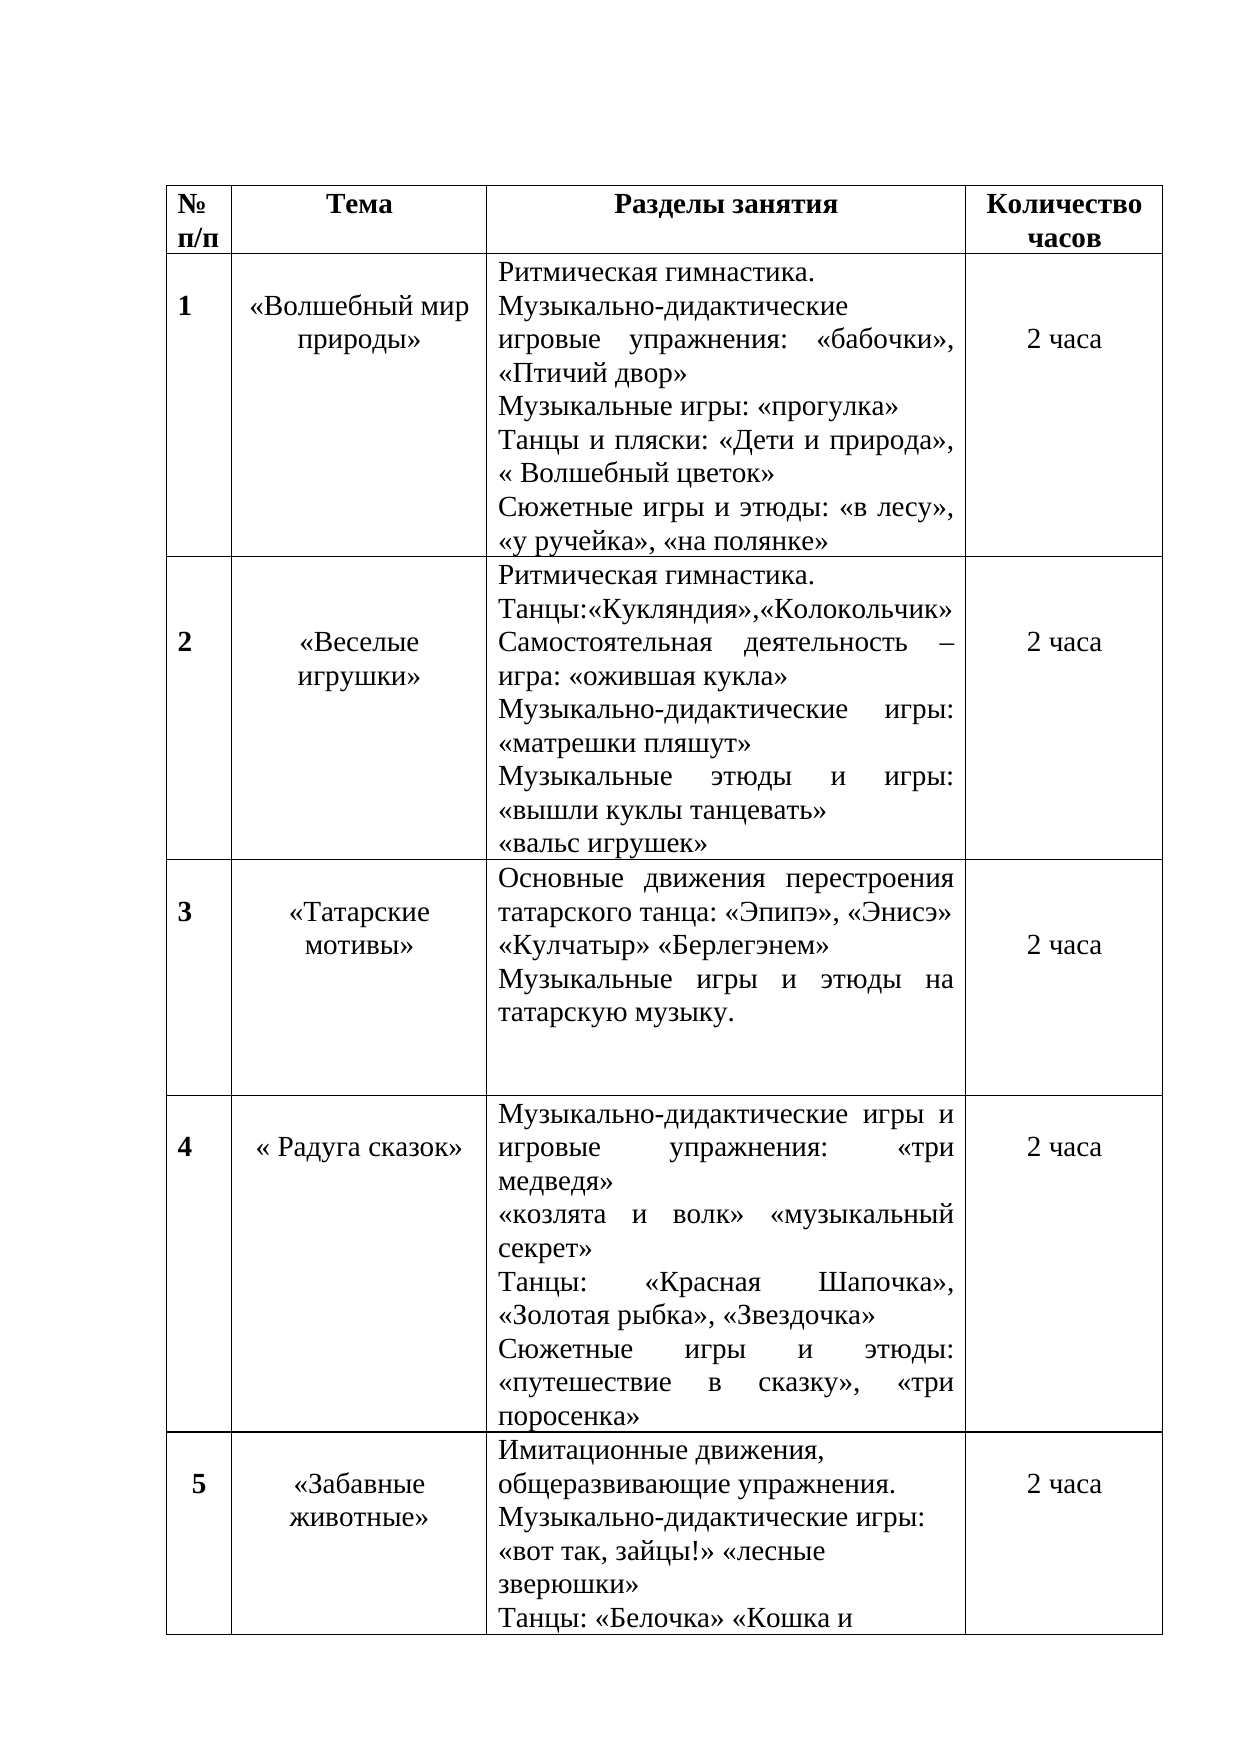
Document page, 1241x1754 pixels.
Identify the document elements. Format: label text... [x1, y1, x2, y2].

table_header Тема [232, 186, 486, 253]
table_cell 2 [167, 557, 231, 859]
table_cell Основные движения перестроения татарского танца: «Эпипэ», «Энисэ» «Кулчатыр» «Берлегэнем» Музыкальные игры и этюды на татарскую музыку. [487, 860, 965, 1095]
table_cell Музыкально-дидактические игры и игровые упражнения: «три медведя» «козлята и волк» «музыкальный секрет» Танцы: «Красная Шапочка», «Золотая рыбка», «Звездочка» Сюжетные игры и этюды: «путешествие в сказку», «три поросенка» [487, 1096, 965, 1431]
table_cell 2 часа [966, 860, 1162, 1095]
table_cell « Радуга сказок» [232, 1096, 486, 1431]
table_cell 2 часа [966, 557, 1162, 859]
table_cell Ритмическая гимнастика. Танцы:«Кукляндия»,«Колокольчик» Самостоятельная деятельность – игра: «ожившая кукла» Музыкально-дидактические игры: «матрешки пляшут» Музыкальные этюды и игры: «вышли куклы танцевать» «вальс игрушек» [487, 557, 965, 859]
table_cell «Веселые игрушки» [232, 557, 486, 859]
table_cell 2 часа [966, 1096, 1162, 1431]
table_header Разделы занятия [487, 186, 965, 253]
table_cell «Волшебный мир природы» [232, 254, 486, 556]
table_cell «Татарские мотивы» [232, 860, 486, 1095]
table_cell 2 часа [966, 1433, 1162, 1634]
table_cell 3 [167, 860, 231, 1095]
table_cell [487, 1433, 965, 1634]
table_cell 1 [167, 254, 231, 556]
table_cell 5 [167, 1433, 231, 1634]
table_cell 4 [167, 1096, 231, 1431]
table_header Количество часов [966, 186, 1162, 253]
table_cell Ритмическая гимнастика. Музыкально-дидактические игровые упражнения: «бабочки», «Птичий двор» Музыкальные игры: «прогулка» Танцы и пляски: «Дети и природа», « Волшебный цветок» Сюжетные игры и этюды: «в лесу», «у ручейка», «на полянке» [487, 254, 965, 556]
table_cell «Забавные животные» [232, 1433, 486, 1634]
table_header № п/п [167, 186, 231, 253]
table_cell 2 часа [966, 254, 1162, 556]
